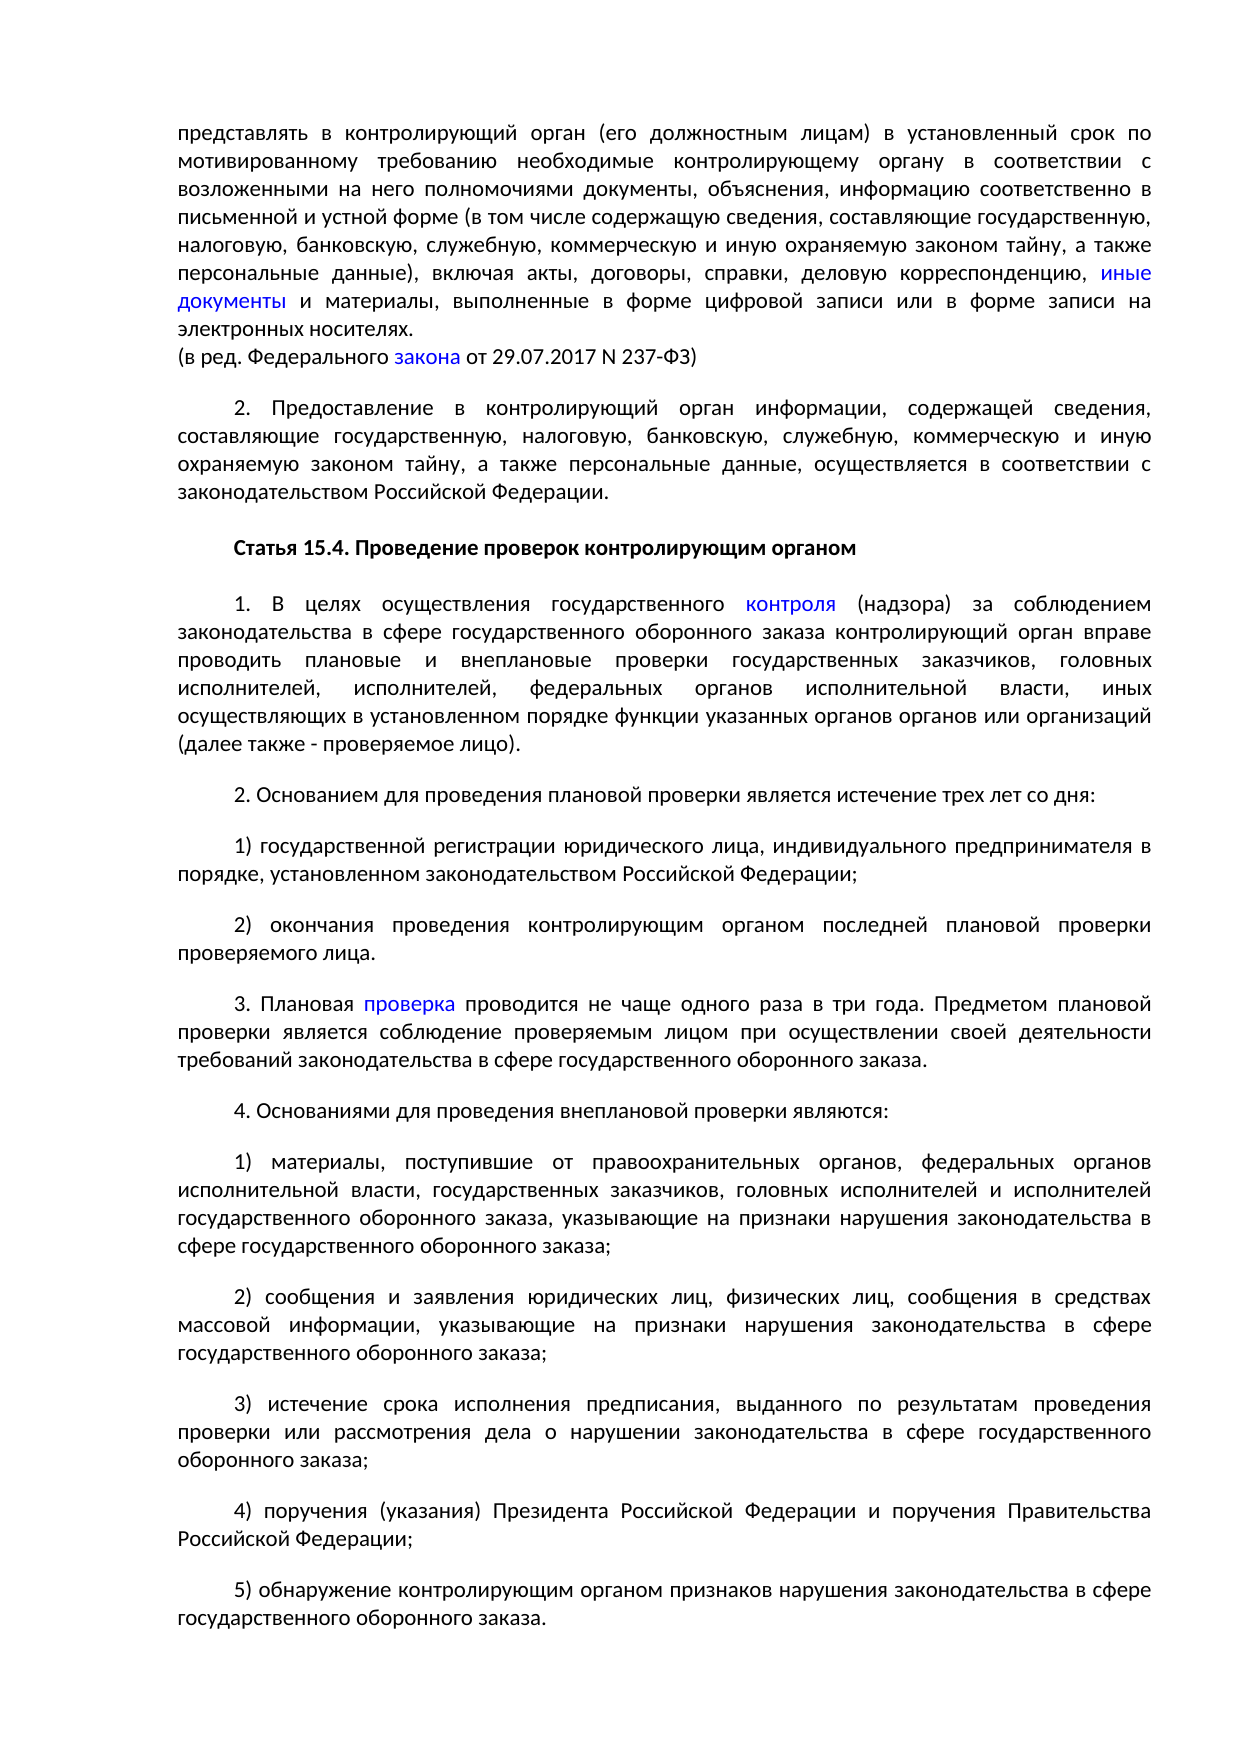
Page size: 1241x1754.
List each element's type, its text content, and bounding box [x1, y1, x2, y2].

text 2. Основанием для проведения плановой проверки является истечение трех лет со дня: [177, 780, 1152, 808]
text (в ред. Федерального закона от 29.07.2017 N 237-ФЗ) [177, 342, 1152, 370]
text 2) окончания проведения контролирующим органом последней плановой проверки проверяемого лица. [177, 910, 1152, 966]
text 3. Плановая проверка проводится не чаще одного раза в три года. Предметом плановой проверки является соблюдение проверяемым лицом при осуществлении своей деятельности требований законодательства в сфере государственного оборонного заказа. [177, 989, 1152, 1073]
title Статья 15.4. Проведение проверок контролирующим органом [177, 533, 1152, 561]
text 4. Основаниями для проведения внеплановой проверки являются: [177, 1096, 1152, 1124]
text 1) материалы, поступившие от правоохранительных органов, федеральных органов исполнительной власти, государственных заказчиков, головных исполнителей и исполнителей государственного оборонного заказа, указывающие на признаки нарушения законодательства в сфере государственного оборонного заказа; [177, 1147, 1152, 1259]
text 3) истечение срока исполнения предписания, выданного по результатам проведения проверки или рассмотрения дела о нарушении законодательства в сфере государственного оборонного заказа; [177, 1389, 1152, 1473]
text 5) обнаружение контролирующим органом признаков нарушения законодательства в сфере государственного оборонного заказа. [177, 1575, 1152, 1631]
text 1. В целях осуществления государственного контроля (надзора) за соблюдением законодательства в сфере государственного оборонного заказа контролирующий орган вправе проводить плановые и внеплановые проверки государственных заказчиков, головных исполнителей, исполнителей, федеральных органов исполнительной власти, иных осуществляющих в установленном порядке функции указанных органов органов или организаций (далее также - проверяемое лицо). [177, 589, 1152, 757]
text 4) поручения (указания) Президента Российской Федерации и поручения Правительства Российской Федерации; [177, 1496, 1152, 1552]
text 2. Предоставление в контролирующий орган информации, содержащей сведения, составляющие государственную, налоговую, банковскую, служебную, коммерческую и иную охраняемую законом тайну, а также персональные данные, осуществляется в соответствии с законодательством Российской Федерации. [177, 393, 1152, 505]
text 2) сообщения и заявления юридических лиц, физических лиц, сообщения в средствах массовой информации, указывающие на признаки нарушения законодательства в сфере государственного оборонного заказа; [177, 1282, 1152, 1366]
text 1) государственной регистрации юридического лица, индивидуального предпринимателя в порядке, установленном законодательством Российской Федерации; [177, 831, 1152, 887]
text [177, 118, 1152, 342]
